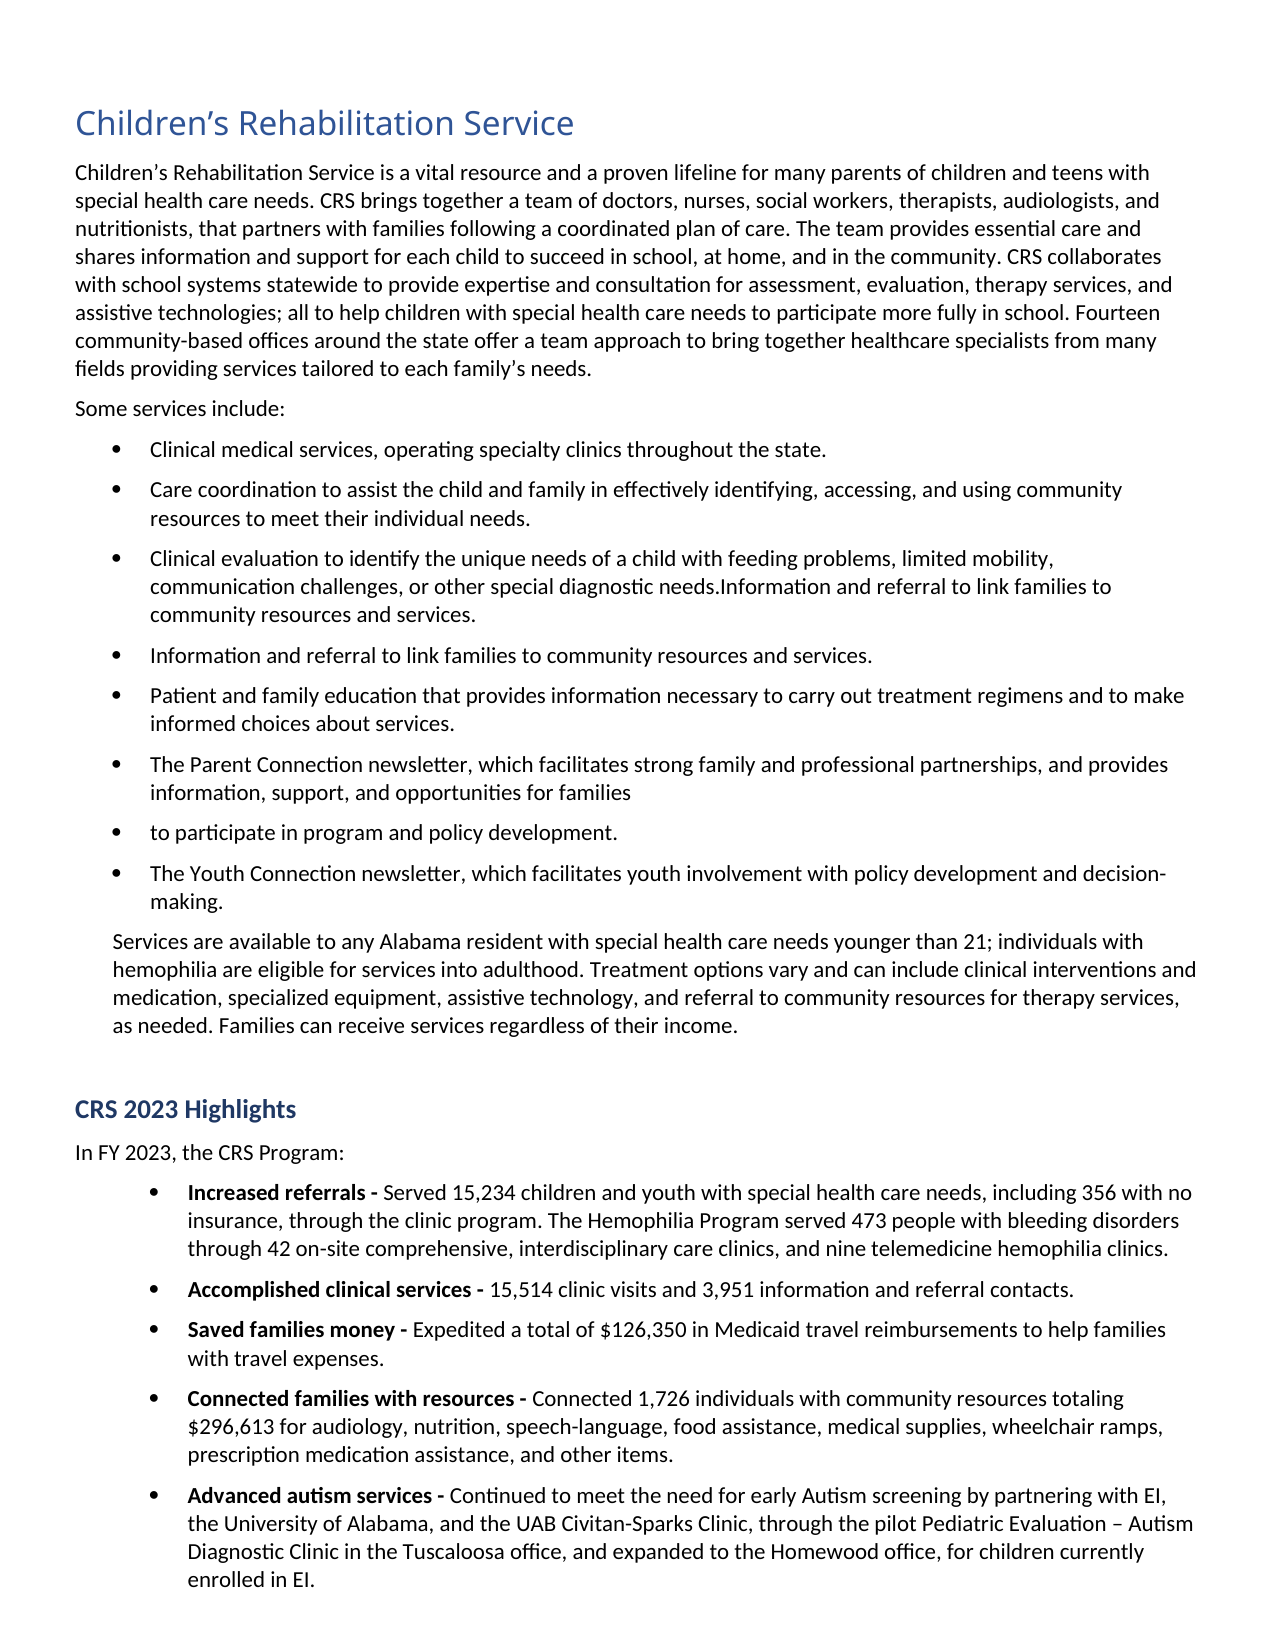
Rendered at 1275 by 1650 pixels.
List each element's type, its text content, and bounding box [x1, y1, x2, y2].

text Some services include: [75, 394, 1200, 423]
text Services are available to any Alabama resident with special health care needs younger than 21; individuals with hemophilia are eligible for services into adulthood. Treatment options vary and can include clinical interventions and medication, specialized equipment, assistive technology, and referral to community resources for therapy services, as needed. Families can receive services regardless of their income. [112, 927, 1200, 1039]
subtitle CRS 2023 Highlights [75, 1092, 1200, 1126]
subtitle Children’s Rehabilitation Service [75, 100, 1200, 145]
list to participate in program and policy development. [112, 818, 1200, 846]
list Increased referrals - Served 15,234 children and youth with special health care needs, including 356 with no insurance, through the clinic program. The Hemophilia Program served 473 people with bleeding disorders through 42 on-site comprehensive, interdisciplinary care clinics, and nine telemedicine hemophilia clinics. [150, 1178, 1200, 1263]
list The Parent Connection newsletter, which facilitates strong family and professional partnerships, and provides information, support, and opportunities for families [112, 750, 1200, 806]
list Patient and family education that provides information necessary to carry out treatment regimens and to make informed choices about services. [112, 681, 1200, 737]
list Care coordination to assist the child and family in effectively identifying, accessing, and using community resources to meet their individual needs. [112, 476, 1200, 532]
list Clinical medical services, operating specialty clinics throughout the state. [112, 435, 1200, 463]
list Clinical evaluation to identify the unique needs of a child with feeding problems, limited mobility, communication challenges, or other special diagnostic needs.Information and referral to link families to community resources and services. [112, 544, 1200, 628]
text In FY 2023, the CRS Program: [75, 1138, 1200, 1166]
list The Youth Connection newsletter, which facilitates youth involvement with policy development and decision-making. [112, 859, 1200, 915]
list Connected families with resources - Connected 1,726 individuals with community resources totaling $296,613 for audiology, nutrition, speech-language, food assistance, medical supplies, wheelchair ramps, prescription medication assistance, and other items. [150, 1384, 1200, 1468]
text Children’s Rehabilitation Service is a vital resource and a proven lifeline for many parents of children and teens with special health care needs. CRS brings together a team of doctors, nurses, social workers, therapists, audiologists, and nutritionists, that partners with families following a coordinated plan of care. The team provides essential care and shares information and support for each child to succeed in school, at home, and in the community. CRS collaborates with school systems statewide to provide expertise and consultation for assessment, evaluation, therapy services, and assistive technologies; all to help children with special health care needs to participate more fully in school. Fourteen community-based offices around the state offer a team approach to bring together healthcare specialists from many fields providing services tailored to each family’s needs. [75, 158, 1200, 382]
list Saved families money - Expedited a total of $126,350 in Medicaid travel reimbursements to help families with travel expenses. [150, 1316, 1200, 1372]
list Accomplished clinical services - 15,514 clinic visits and 3,951 information and referral contacts. [150, 1275, 1200, 1303]
list Advanced autism services - Continued to meet the need for early Autism screening by partnering with EI, the University of Alabama, and the UAB Civitan-Sparks Clinic, through the pilot Pediatric Evaluation – Autism Diagnostic Clinic in the Tuscaloosa office, and expanded to the Homewood office, for children currently enrolled in EI. [150, 1481, 1200, 1593]
list Information and referral to link families to community resources and services. [112, 641, 1200, 669]
